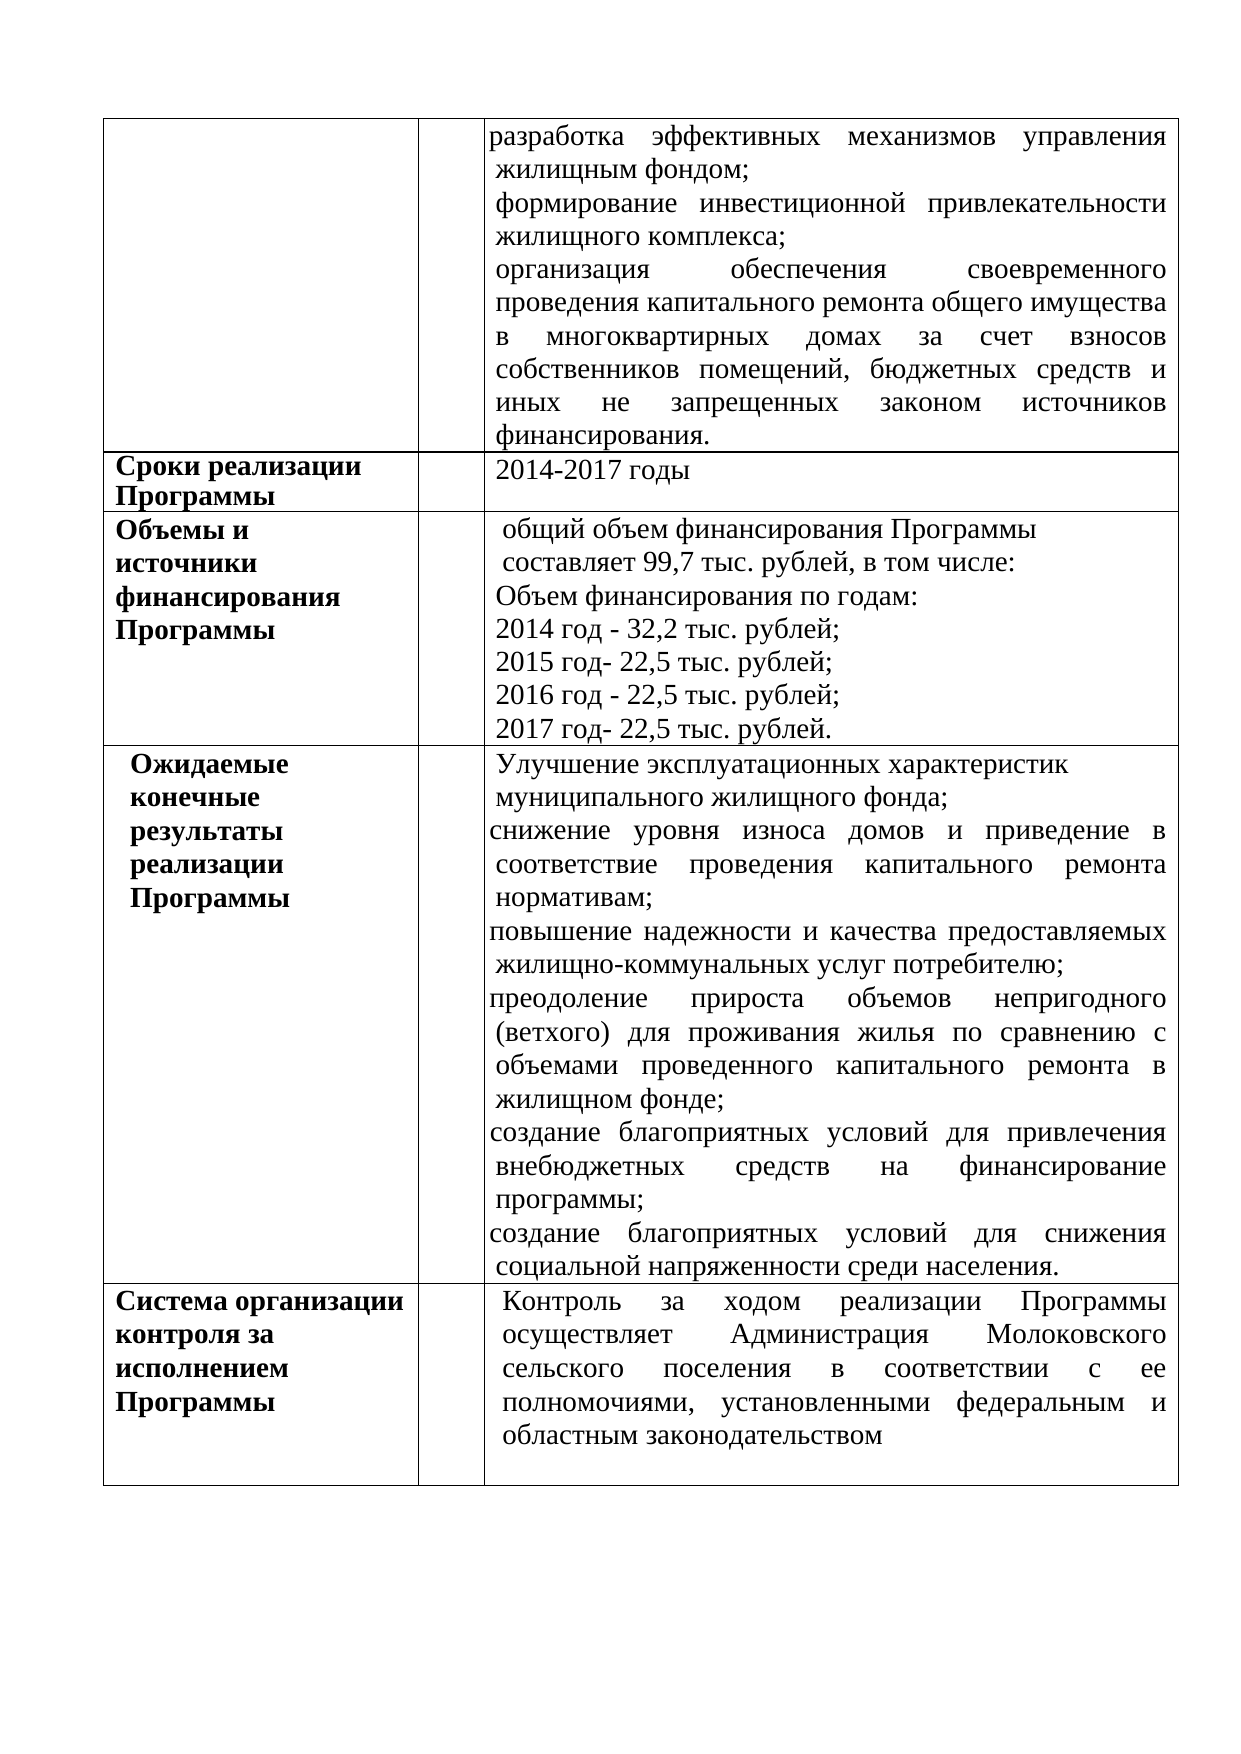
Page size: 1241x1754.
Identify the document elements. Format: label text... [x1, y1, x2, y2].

table_cell Система организации контроля за исполнением Программы [104, 1284, 418, 1485]
table_cell [419, 1284, 484, 1485]
table_cell Объемы и источники финансирования Программы [104, 512, 418, 745]
table_cell [419, 453, 484, 511]
table_cell [419, 512, 484, 745]
table_cell общий объем финансирования Программы составляет 99,7 тыс. рублей, в том числе: Объем финансирования по годам: 2014 год - 32,2 тыс. рублей; 2015 год- 22,5 тыс. рублей; 2016 год - 22,5 тыс. рублей; 2017 год- 22,5 тыс. рублей. [485, 512, 1178, 745]
table_cell Сроки реализации Программы [104, 453, 418, 511]
table_cell [419, 746, 484, 1282]
table_cell [419, 119, 484, 451]
table_cell Контроль за ходом реализации Программы осуществляет Администрация Молоковского сельского поселения в соответствии с ее полномочиями, установленными федеральным и областным законодательством [485, 1284, 1178, 1485]
table_cell Улучшение эксплуатационных характеристик муниципального жилищного фонда; снижение уровня износа домов и приведение в соответствие проведения капитального ремонта нормативам; повышение надежности и качества предоставляемых жилищно-коммунальных услуг потребителю; преодоление прироста объемов непригодного (ветхого) для проживания жилья по сравнению с объемами проведенного капитального ремонта в жилищном фонде; создание благоприятных условий для привлечения внебюджетных средств на финансирование программы; создание благоприятных условий для снижения социальной напряженности среди населения. [485, 746, 1178, 1282]
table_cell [485, 119, 1178, 451]
table_cell 2014-2017 годы [485, 453, 1178, 511]
table_cell Ожидаемые конечные результаты реализации Программы [104, 746, 418, 1282]
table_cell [104, 119, 418, 451]
